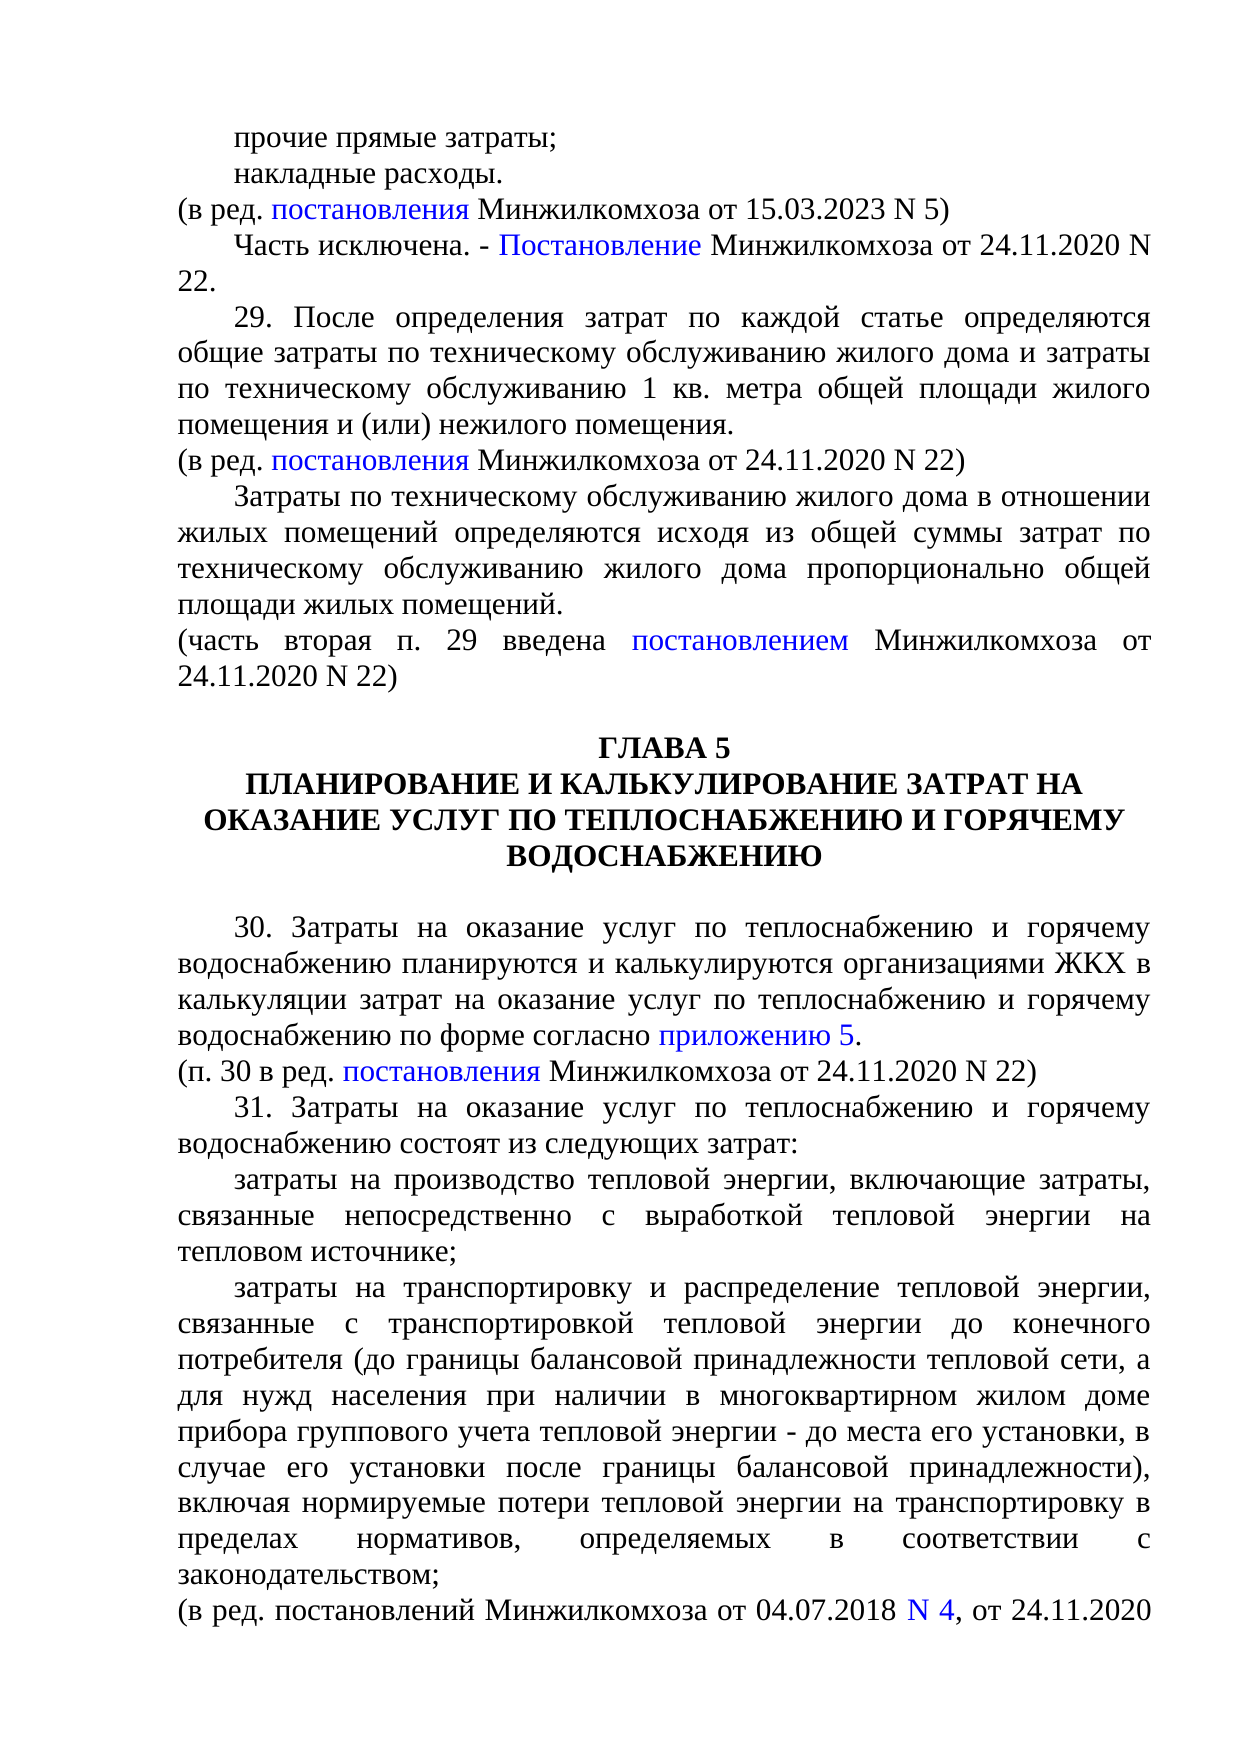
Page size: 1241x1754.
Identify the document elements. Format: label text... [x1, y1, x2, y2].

text (в ред. постановления Минжилкомхоза от 24.11.2020 N 22) [177, 442, 1152, 477]
text ГЛАВА 5 [177, 729, 1152, 765]
text (п. 30 в ред. постановления Минжилкомхоза от 24.11.2020 N 22) [177, 1052, 1152, 1088]
text Часть исключена. - Постановление Минжилкомхоза от 24.11.2020 N 22. [177, 226, 1152, 298]
text (в ред. постановления Минжилкомхоза от 15.03.2023 N 5) [177, 190, 1152, 226]
text 31. Затраты на оказание услуг по теплоснабжению и горячему водоснабжению состоят из следующих затрат: [177, 1088, 1152, 1160]
text (часть вторая п. 29 введена постановлением Минжилкомхоза от 24.11.2020 N 22) [177, 621, 1152, 693]
text накладные расходы. [177, 154, 1152, 190]
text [177, 1592, 1152, 1627]
text ПЛАНИРОВАНИЕ И КАЛЬКУЛИРОВАНИЕ ЗАТРАТ НА ОКАЗАНИЕ УСЛУГ ПО ТЕПЛОСНАБЖЕНИЮ И ГОРЯЧЕМУ ВОДОСНАБЖЕНИЮ [177, 765, 1152, 873]
text затраты на транспортировку и распределение тепловой энергии, связанные с транспортировкой тепловой энергии до конечного потребителя (до границы балансовой принадлежности тепловой сети, а для нужд населения при наличии в многоквартирном жилом доме прибора группового учета тепловой энергии - до места его установки, в случае его установки после границы балансовой принадлежности), включая нормируемые потери тепловой энергии на транспортировку в пределах нормативов, определяемых в соответствии с законодательством; [177, 1268, 1152, 1592]
text Затраты по техническому обслуживанию жилого дома в отношении жилых помещений определяются исходя из общей суммы затрат по техническому обслуживанию жилого дома пропорционально общей площади жилых помещений. [177, 477, 1152, 621]
text 30. Затраты на оказание услуг по теплоснабжению и горячему водоснабжению планируются и калькулируются организациями ЖКХ в калькуляции затрат на оказание услуг по теплоснабжению и горячему водоснабжению по форме согласно приложению 5. [177, 909, 1152, 1052]
text 29. После определения затрат по каждой статье определяются общие затраты по техническому обслуживанию жилого дома и затраты по техническому обслуживанию 1 кв. метра общей площади жилого помещения и (или) нежилого помещения. [177, 298, 1152, 442]
text затраты на производство тепловой энергии, включающие затраты, связанные непосредственно с выработкой тепловой энергии на тепловом источнике; [177, 1160, 1152, 1268]
text прочие прямые затраты; [177, 118, 1152, 154]
